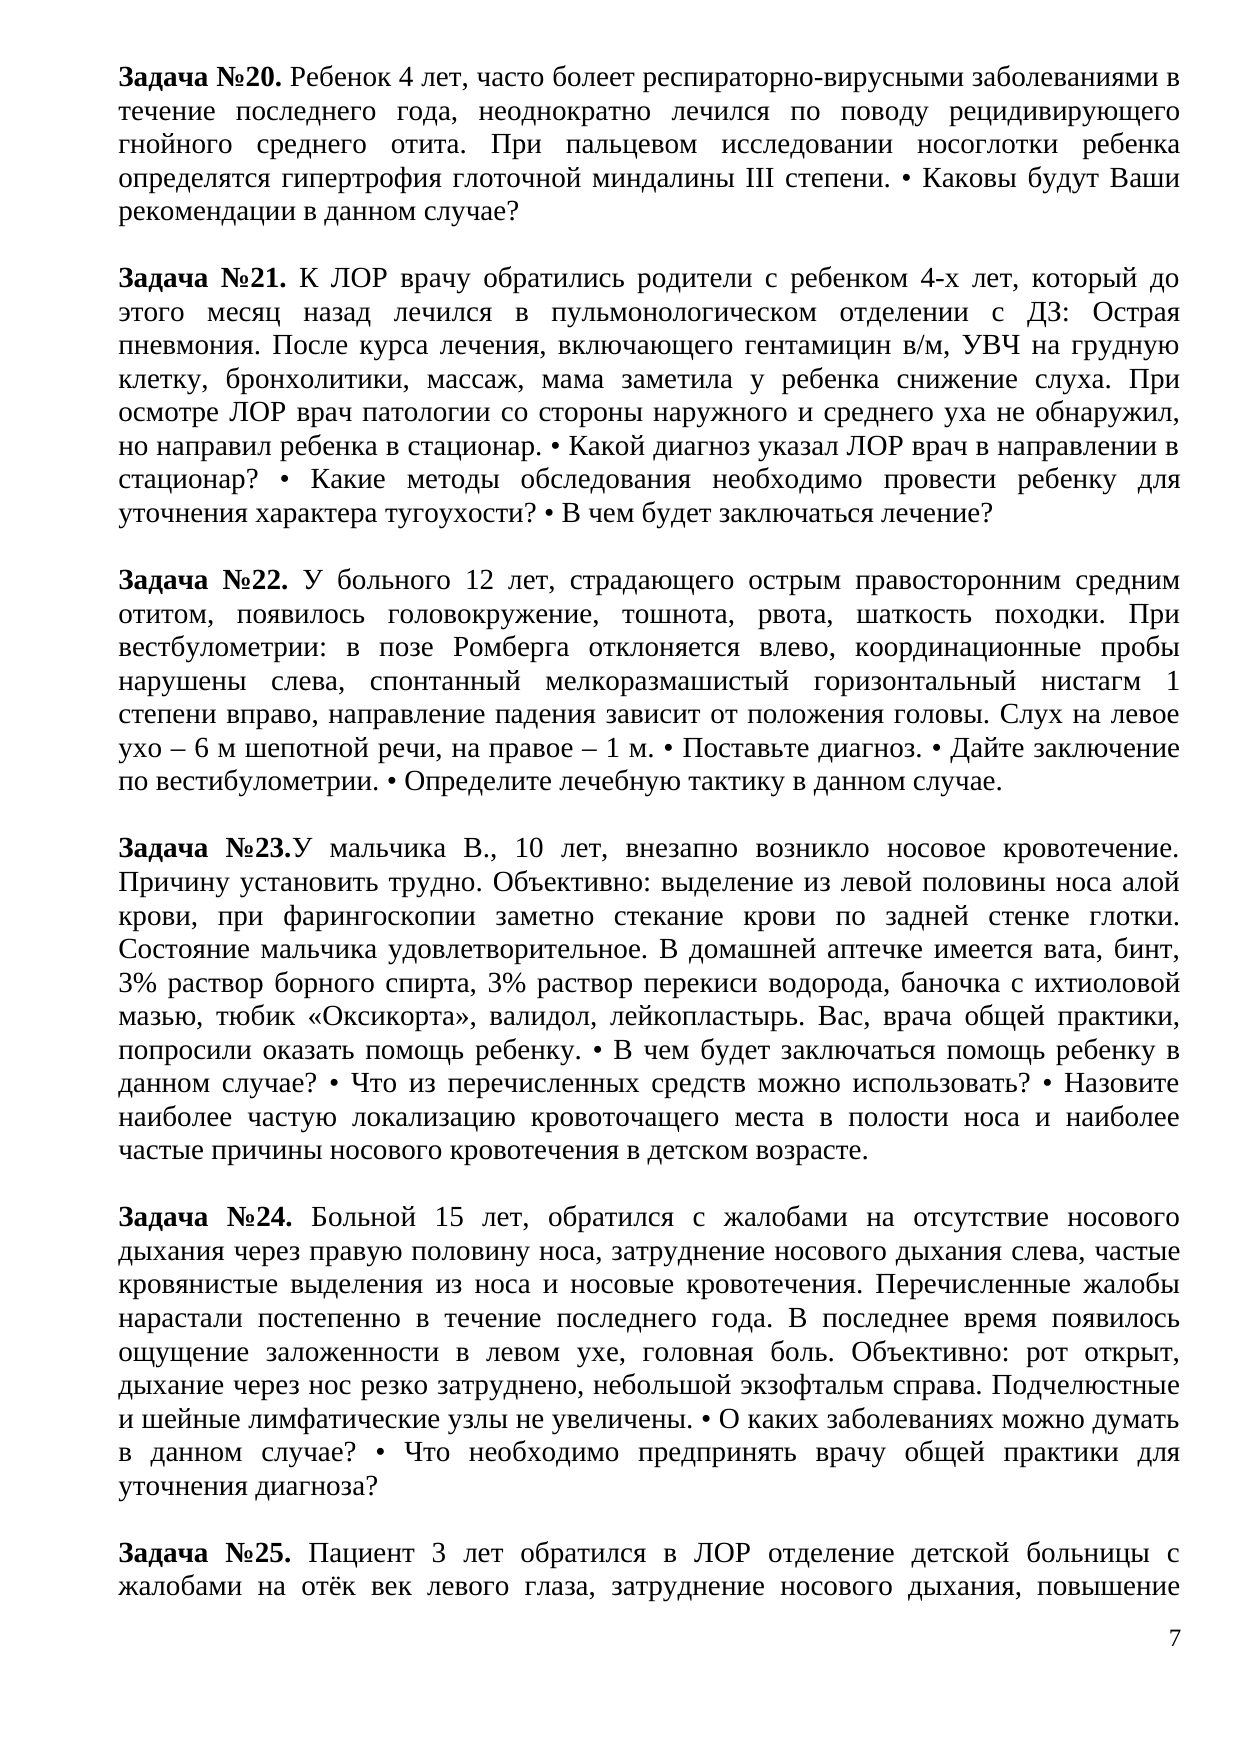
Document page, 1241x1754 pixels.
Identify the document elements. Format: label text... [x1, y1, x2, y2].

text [118, 1535, 1181, 1602]
text Задача №23.У мальчика В., 10 лет, внезапно возникло носовое кровотечение. Причину установить трудно. Объективно: выделение из левой половины носа алой крови, при фарингоскопии заметно стекание крови по задней стенке глотки. Состояние мальчика удовлетворительное. В домашней аптечке имеется вата, бинт, 3% раствор борного спирта, 3% раствор перекиси водорода, баночка с ихтиоловой мазью, тюбик «Оксикорта», валидол, лейкопластырь. Вас, врача общей практики, попросили оказать помощь ребенку. • В чем будет заключаться помощь ребенку в данном случае? • Что из перечисленных средств можно использовать? • Назовите наиболее частую локализацию кровоточащего места в полости носа и наиболее частые причины носового кровотечения в детском возрасте. [118, 831, 1181, 1166]
text Задача №24. Больной 15 лет, обратился с жалобами на отсутствие носового дыхания через правую половину носа, затруднение носового дыхания слева, частые кровянистые выделения из носа и носовые кровотечения. Перечисленные жалобы нарастали постепенно в течение последнего года. В последнее время появилось ощущение заложенности в левом ухе, головная боль. Объективно: рот открыт, дыхание через нос резко затруднено, небольшой экзофтальм справа. Подчелюстные и шейные лимфатические узлы не увеличены. • О каких заболеваниях можно думать в данном случае? • Что необходимо предпринять врачу общей практики для уточнения диагноза? [118, 1199, 1181, 1501]
text Задача №21. К ЛОР врачу обратились родители с ребенком 4-х лет, который до этого месяц назад лечился в пульмонологическом отделении с ДЗ: Острая пневмония. После курса лечения, включающего гентамицин в/м, УВЧ на грудную клетку, бронхолитики, массаж, мама заметила у ребенка снижение слуха. При осмотре ЛОР врач патологии со стороны наружного и среднего уха не обнаружил, но направил ребенка в стационар. • Какой диагноз указал ЛОР врач в направлении в стационар? • Какие методы обследования необходимо провести ребенку для уточнения характера тугоухости? • В чем будет заключаться лечение? [118, 260, 1181, 529]
text Задача №20. Ребенок 4 лет, часто болеет респираторно-вирусными заболеваниями в течение последнего года, неоднократно лечился по поводу рецидивирующего гнойного среднего отита. При пальцевом исследовании носоглотки ребенка определятся гипертрофия глоточной миндалины III степени. • Каковы будут Ваши рекомендации в данном случае? [118, 59, 1181, 227]
text Задача №22. У больного 12 лет, страдающего острым правосторонним средним отитом, появилось головокружение, тошнота, рвота, шаткость походки. При вестбулометрии: в позе Ромберга отклоняется влево, координационные пробы нарушены слева, спонтанный мелкоразмашистый горизонтальный нистагм 1 степени вправо, направление падения зависит от положения головы. Слух на левое ухо – 6 м шепотной речи, на правое – 1 м. • Поставьте диагноз. • Дайте заключение по вестибулометрии. • Определите лечебную тактику в данном случае. [118, 562, 1181, 797]
